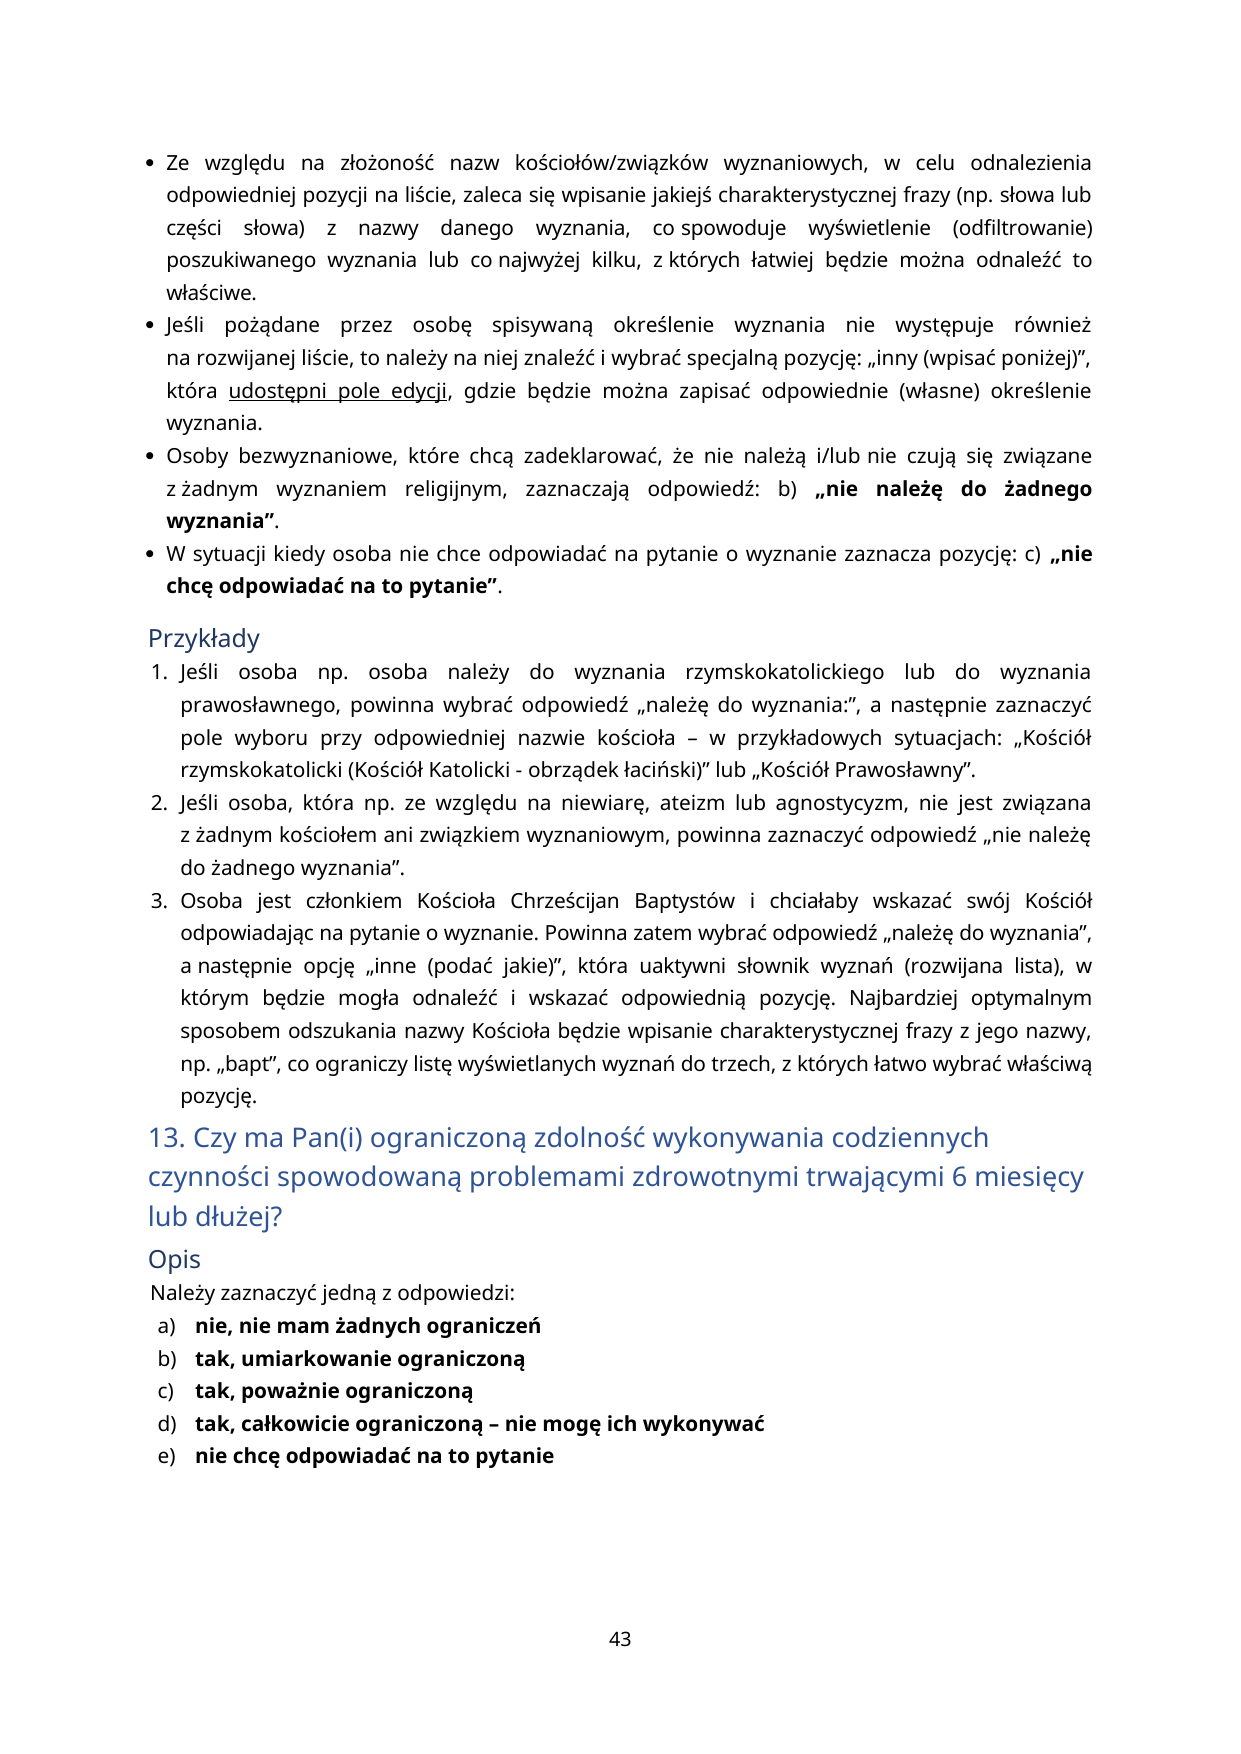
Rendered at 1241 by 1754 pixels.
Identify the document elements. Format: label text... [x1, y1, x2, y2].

list Jeśli pożądane przez osobę spisywaną określenie wyznania nie występuje również na rozwijanej liście, to należy na niej znaleźć i wybrać specjalną pozycję: „inny (wpisać poniżej)”, która udostępni pole edycji, gdzie będzie można zapisać odpowiednie (własne) określenie wyznania. [146, 311, 1093, 437]
list W sytuacji kiedy osoba nie chce odpowiadać na pytanie o wyznanie zaznacza pozycję: c) „nie chcę odpowiadać na to pytanie”. [146, 539, 1093, 600]
subtitle 13. Czy ma Pan(i) ograniczoną zdolność wykonywania codziennych czynności spowodowaną problemami zdrowotnymi trwającymi 6 miesięcy lub dłużej? [148, 1118, 1093, 1234]
list nie, nie mam żadnych ograniczeń [157, 1311, 1093, 1339]
list nie chcę odpowiadać na to pytanie [157, 1441, 1093, 1470]
text Należy zaznaczyć jedną z odpowiedzi: [150, 1278, 1093, 1307]
subtitle Opis [148, 1242, 1093, 1276]
list Osoby bezwyznaniowe, które chcą zadeklarować, że nie należą i/lub nie czują się związane z żadnym wyznaniem religijnym, zaznaczają odpowiedź: b) „nie należę do żadnego wyznania”. [146, 441, 1093, 535]
list Jeśli osoba np. osoba należy do wyznania rzymskokatolickiego lub do wyznania prawosławnego, powinna wybrać odpowiedź „należę do wyznania:”, a następnie zaznaczyć pole wyboru przy odpowiedniej nazwie kościoła – w przykładowych sytuacjach: „Kościół rzymskokatolicki (Kościół Katolicki - obrządek łaciński)” lub „Kościół Prawosławny”. [151, 657, 1093, 784]
list Ze względu na złożoność nazw kościołów/związków wyznaniowych, w celu odnalezienia odpowiedniej pozycji na liście, zaleca się wpisanie jakiejś charakterystycznej frazy (np. słowa lub części słowa) z nazwy danego wyznania, co spowoduje wyświetlenie (odfiltrowanie) poszukiwanego wyznania lub co najwyżej kilku, z których łatwiej będzie można odnaleźć to właściwe. [146, 148, 1093, 306]
subtitle Przykłady [148, 621, 1093, 655]
list Jeśli osoba, która np. ze względu na niewiarę, ateizm lub agnostycyzm, nie jest związana z żadnym kościołem ani związkiem wyznaniowym, powinna zaznaczyć odpowiedź „nie należę do żadnego wyznania”. [151, 788, 1093, 882]
list tak, całkowicie ograniczoną – nie mogę ich wykonywać [157, 1409, 1093, 1437]
list Osoba jest członkiem Kościoła Chrześcijan Baptystów i chciałaby wskazać swój Kościół odpowiadając na pytanie o wyznanie. Powinna zatem wybrać odpowiedź „należę do wyznania”, a następnie opcję „inne (podać jakie)”, która uaktywni słownik wyznań (rozwijana lista), w którym będzie mogła odnaleźć i wskazać odpowiednią pozycję. Najbardziej optymalnym sposobem odszukania nazwy Kościoła będzie wpisanie charakterystycznej frazy z jego nazwy, np. „bapt”, co ograniczy listę wyświetlanych wyznań do trzech, z których łatwo wybrać właściwą pozycję. [151, 886, 1093, 1110]
list tak, umiarkowanie ograniczoną [157, 1344, 1093, 1372]
list tak, poważnie ograniczoną [157, 1376, 1093, 1405]
